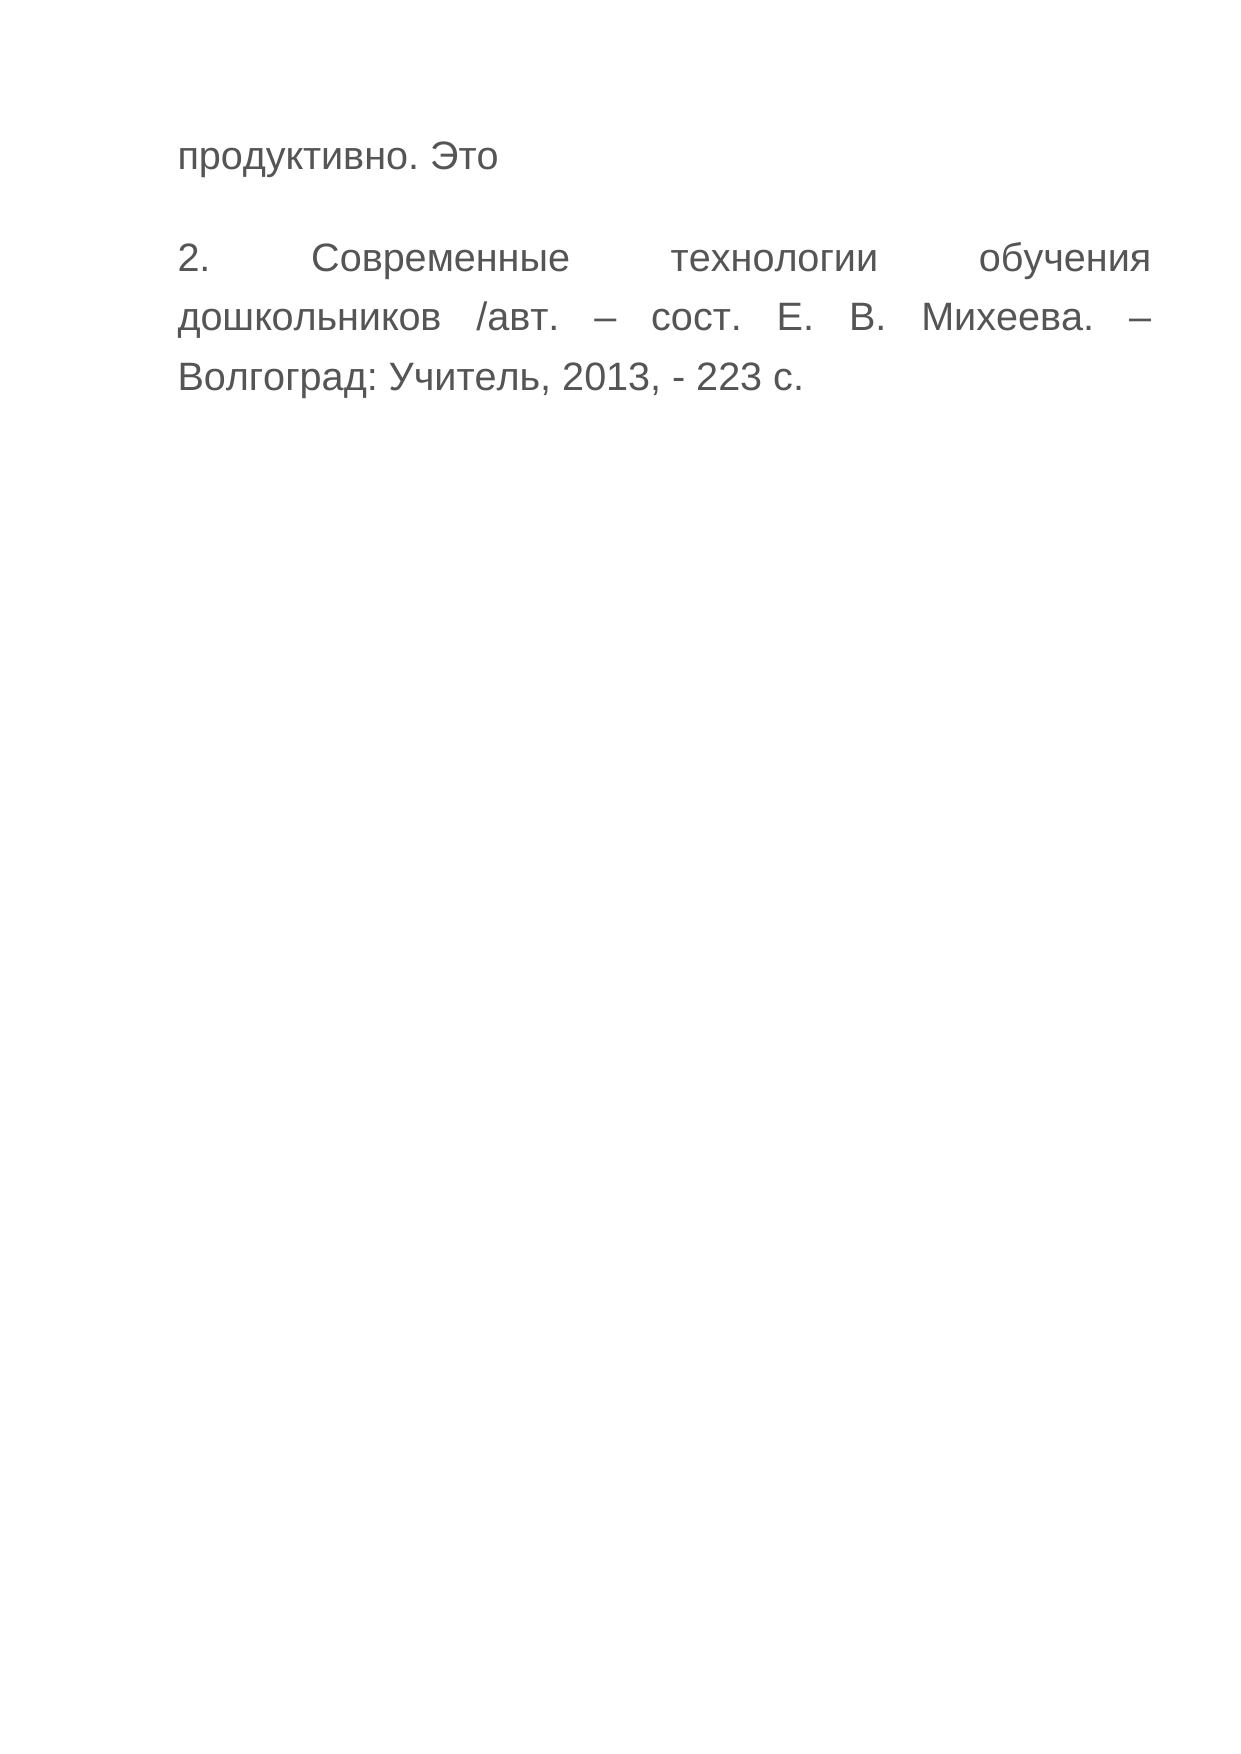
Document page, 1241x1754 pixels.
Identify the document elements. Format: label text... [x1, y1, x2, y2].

text продуктивно. Это [177, 118, 1152, 178]
text 2. Современные технологии обучения дошкольников /авт. – сост. Е. В. Михеева. – Волгоград: Учитель, 2013, - 223 с. [177, 220, 1152, 398]
